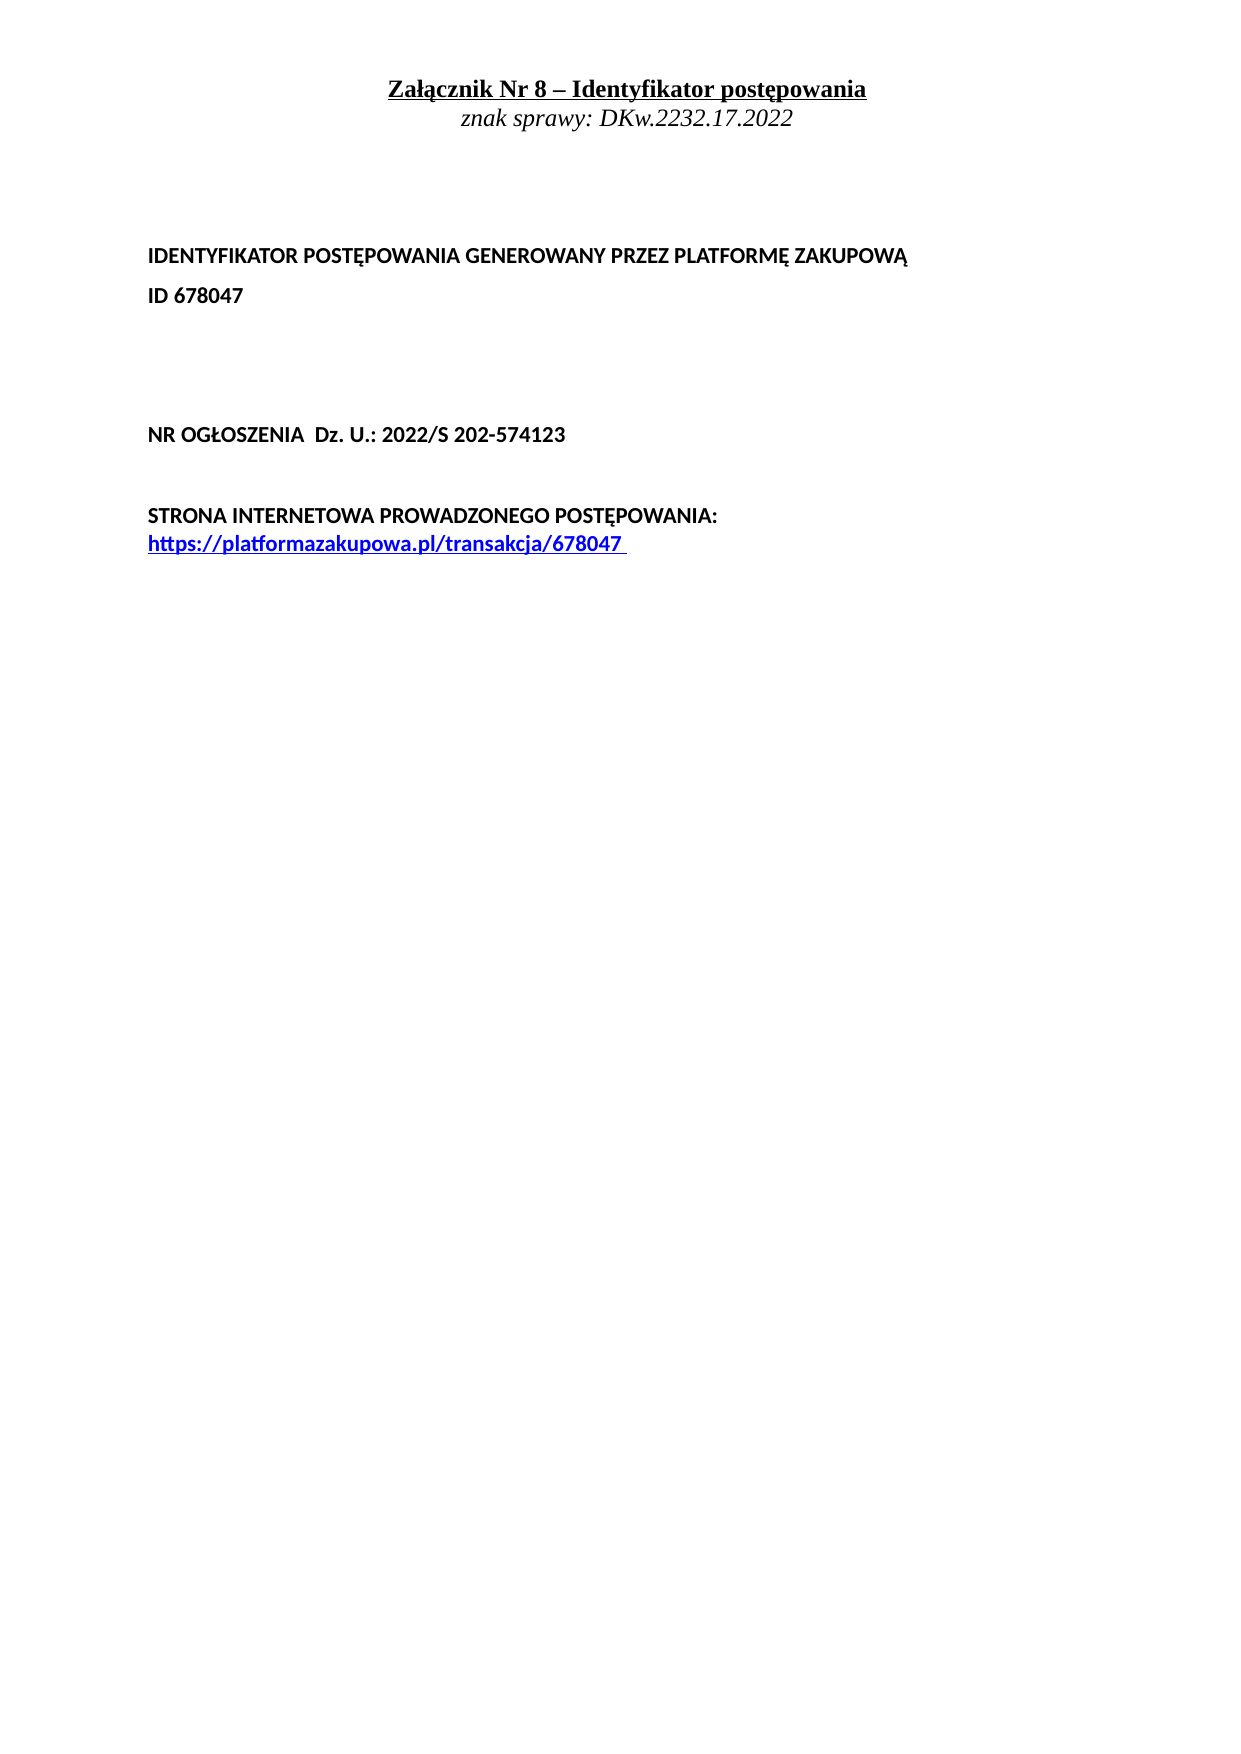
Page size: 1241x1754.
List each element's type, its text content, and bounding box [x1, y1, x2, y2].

text NR OGŁOSZENIA Dz. U.: 2022/S 202-574123 [148, 420, 1106, 448]
text IDENTYFIKATOR POSTĘPOWANIA GENEROWANY PRZEZ PLATFORMĘ ZAKUPOWĄ [148, 241, 1106, 269]
text STRONA INTERNETOWA PROWADZONEGO POSTĘPOWANIA: https://platformazakupowa.pl/transakcja/678047 [148, 501, 1106, 557]
text ID 678047 [148, 282, 1106, 310]
